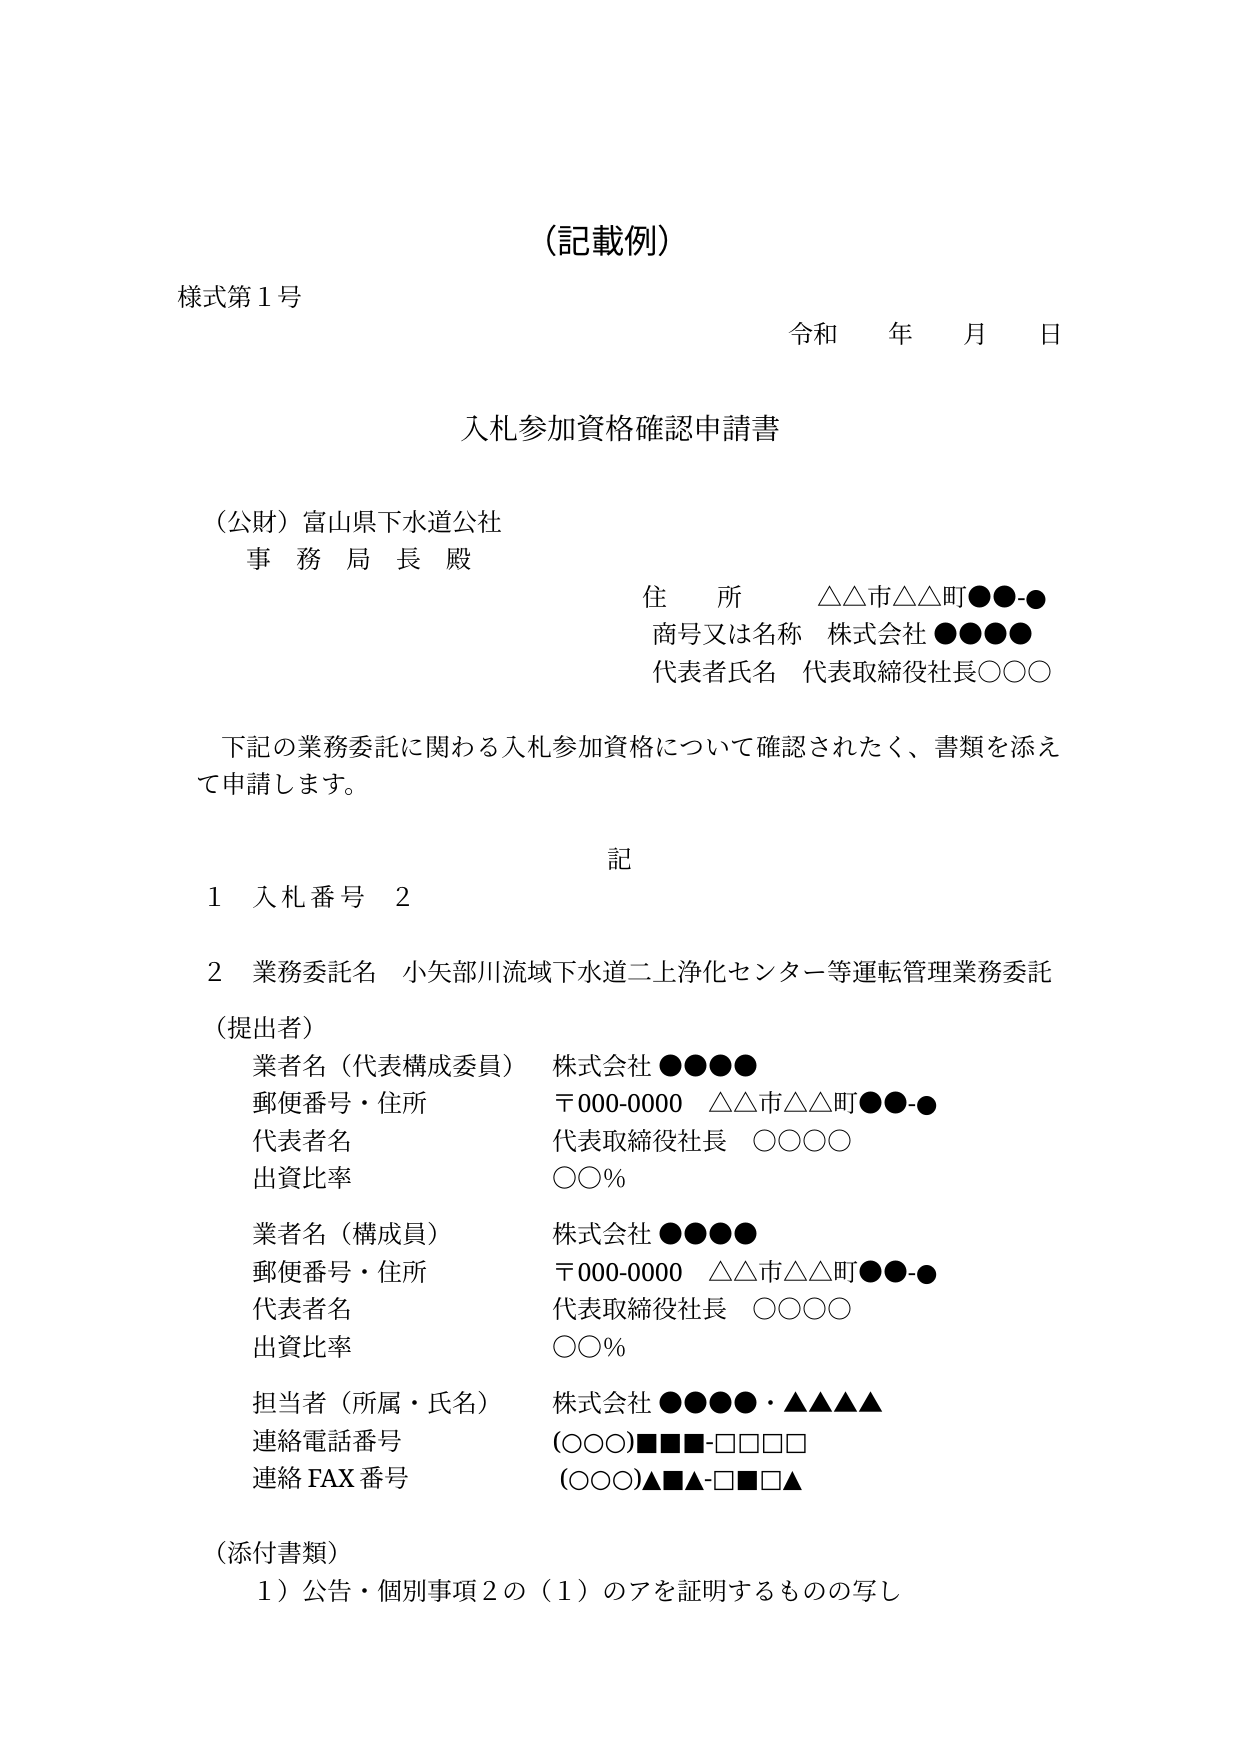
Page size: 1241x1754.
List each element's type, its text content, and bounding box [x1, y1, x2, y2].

text 業者名（構成員） 株式会社 ●●●● [177, 1214, 1063, 1252]
text １ 入札番号 ２ [177, 877, 1063, 914]
text 担当者（所属・氏名） 株式会社 ●●●●・▲▲▲▲ [177, 1383, 1063, 1421]
text 令和 年 月 日 [177, 314, 1063, 352]
text ２ 業務委託名 小矢部川流域下水道二上浄化センター等運転管理業務委託 [177, 952, 1063, 989]
text （記載例） [177, 202, 1038, 277]
text 様式第１号 [177, 277, 1038, 314]
text （添付書類） [177, 1533, 1038, 1571]
text 住 所 △△市△△町●●-● [177, 577, 1063, 614]
text 代表者名 代表取締役社長 ○○○○ [177, 1289, 1063, 1327]
text 代表者氏名 代表取締役社長○○○ [177, 652, 1063, 689]
text 連絡電話番号 (○○○)■■■-□□□□ [177, 1421, 1063, 1458]
subtitle 記 [177, 839, 1063, 877]
text 事 務 局 長 殿 [177, 539, 1063, 577]
text 郵便番号・住所 〒000-0000 △△市△△町●●-● [177, 1252, 1063, 1289]
text 郵便番号・住所 〒000-0000 △△市△△町●●-● [177, 1083, 1063, 1121]
text 下記の業務委託に関わる入札参加資格について確認されたく、書類を添えて申請します。 [196, 727, 1063, 802]
text 代表者名 代表取締役社長 ○○○○ [177, 1121, 1063, 1158]
subtitle 入札参加資格確認申請書 [177, 389, 1063, 464]
text 業者名（代表構成委員） 株式会社 ●●●● [177, 1046, 1063, 1083]
text （公財）富山県下水道公社 [177, 502, 1063, 539]
text 商号又は名称 株式会社 ●●●● [177, 614, 1063, 652]
text １）公告・個別事項２の（１）のアを証明するものの写し [177, 1571, 1038, 1608]
text 出資比率 〇〇％ [177, 1327, 1063, 1364]
text 連絡FAX番号 (○○○)▲■▲-□■□▲ [177, 1458, 1063, 1496]
text 出資比率 〇〇％ [177, 1158, 1063, 1196]
text （提出者） [177, 1008, 1063, 1046]
